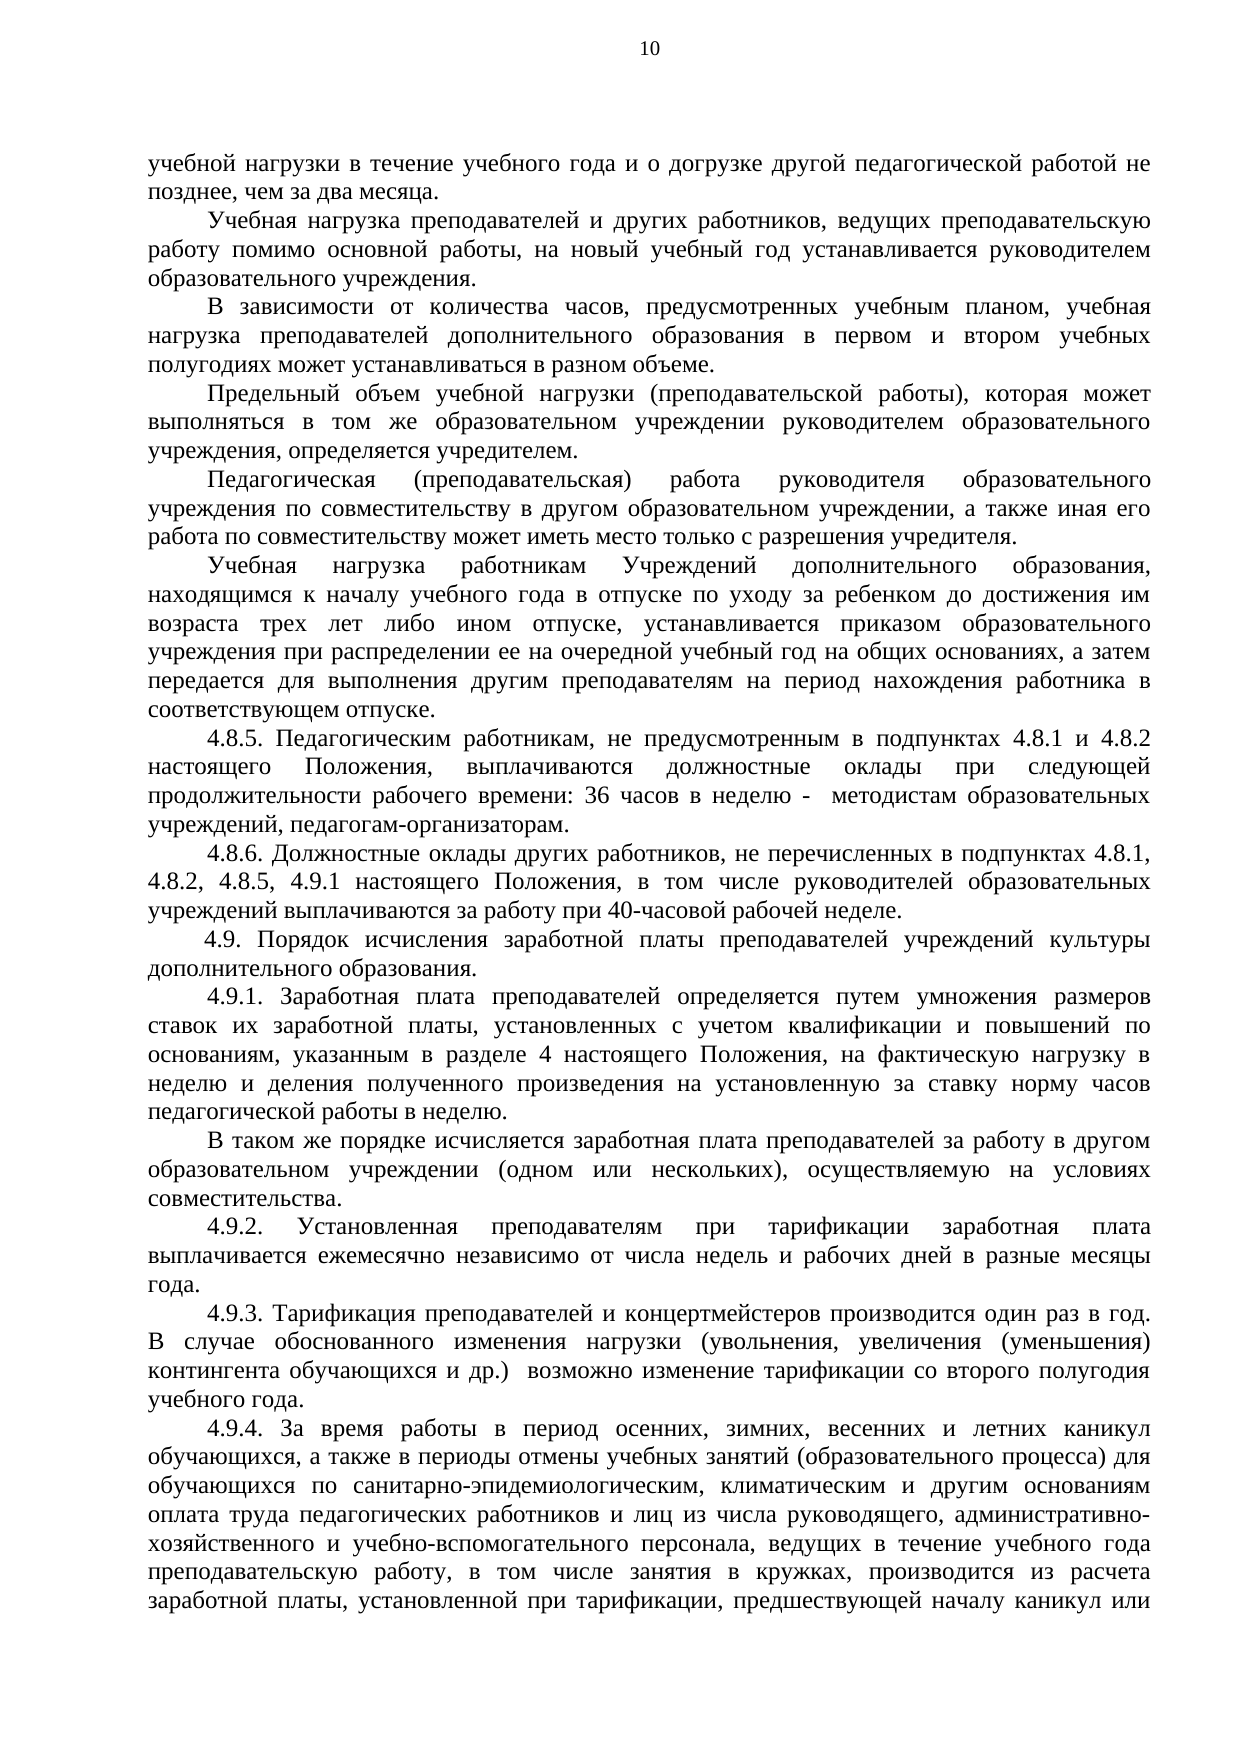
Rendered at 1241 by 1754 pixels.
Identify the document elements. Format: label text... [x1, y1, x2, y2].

text 4.9.1. Заработная плата преподавателей определяется путем умножения размеров ставок их заработной платы, установленных с учетом квалификации и повышений по основаниям, указанным в разделе 4 настоящего Положения, на фактическую нагрузку в неделю и деления полученного произведения на установленную за ставку норму часов педагогической работы в неделю. [148, 981, 1152, 1125]
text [148, 148, 1152, 205]
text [148, 1413, 1152, 1614]
text 4.9.3. Тарификация преподавателей и концертмейстеров производится один раз в год. В случае обоснованного изменения нагрузки (увольнения, увеличения (уменьшения) контингента обучающихся и др.) возможно изменение тарификации со второго полугодия учебного года. [148, 1298, 1152, 1413]
text Учебная нагрузка работникам Учреждений дополнительного образования, находящимся к началу учебного года в отпуске по уходу за ребенком до достижения им возраста трех лет либо ином отпуске, устанавливается приказом образовательного учреждения при распределении ее на очередной учебный год на общих основаниях, а затем передается для выполнения другим преподавателям на период нахождения работника в соответствующем отпуске. [148, 550, 1152, 723]
text Учебная нагрузка преподавателей и других работников, ведущих преподавательскую работу помимо основной работы, на новый учебный год устанавливается руководителем образовательного учреждения. [148, 205, 1152, 291]
text 4.8.5. Педагогическим работникам, не предусмотренным в подпунктах 4.8.1 и 4.8.2 настоящего Положения, выплачиваются должностные оклады при следующей продолжительности рабочего времени: 36 часов в неделю - методистам образовательных учреждений, педагогам-организаторам. [148, 723, 1152, 838]
text 4.9.2. Установленная преподавателям при тарификации заработная плата выплачивается ежемесячно независимо от числа недель и рабочих дней в разные месяцы года. [148, 1211, 1152, 1298]
text 4.9. Порядок исчисления заработной платы преподавателей учреждений культуры дополнительного образования. [148, 924, 1152, 981]
text В зависимости от количества часов, предусмотренных учебным планом, учебная нагрузка преподавателей дополнительного образования в первом и втором учебных полугодиях может устанавливаться в разном объеме. [148, 291, 1152, 378]
text 4.8.6. Должностные оклады других работников, не перечисленных в подпунктах 4.8.1, 4.8.2, 4.8.5, 4.9.1 настоящего Положения, в том числе руководителей образовательных учреждений выплачиваются за работу при 40-часовой рабочей неделе. [148, 838, 1152, 924]
text Предельный объем учебной нагрузки (преподавательской работы), которая может выполняться в том же образовательном учреждении руководителем образовательного учреждения, определяется учредителем. [148, 378, 1152, 464]
text Педагогическая (преподавательская) работа руководителя образовательного учреждения по совместительству в другом образовательном учреждении, а также иная его работа по совместительству может иметь место только с разрешения учредителя. [148, 464, 1152, 550]
text В таком же порядке исчисляется заработная плата преподавателей за работу в другом образовательном учреждении (одном или нескольких), осуществляемую на условиях совместительства. [148, 1125, 1152, 1211]
